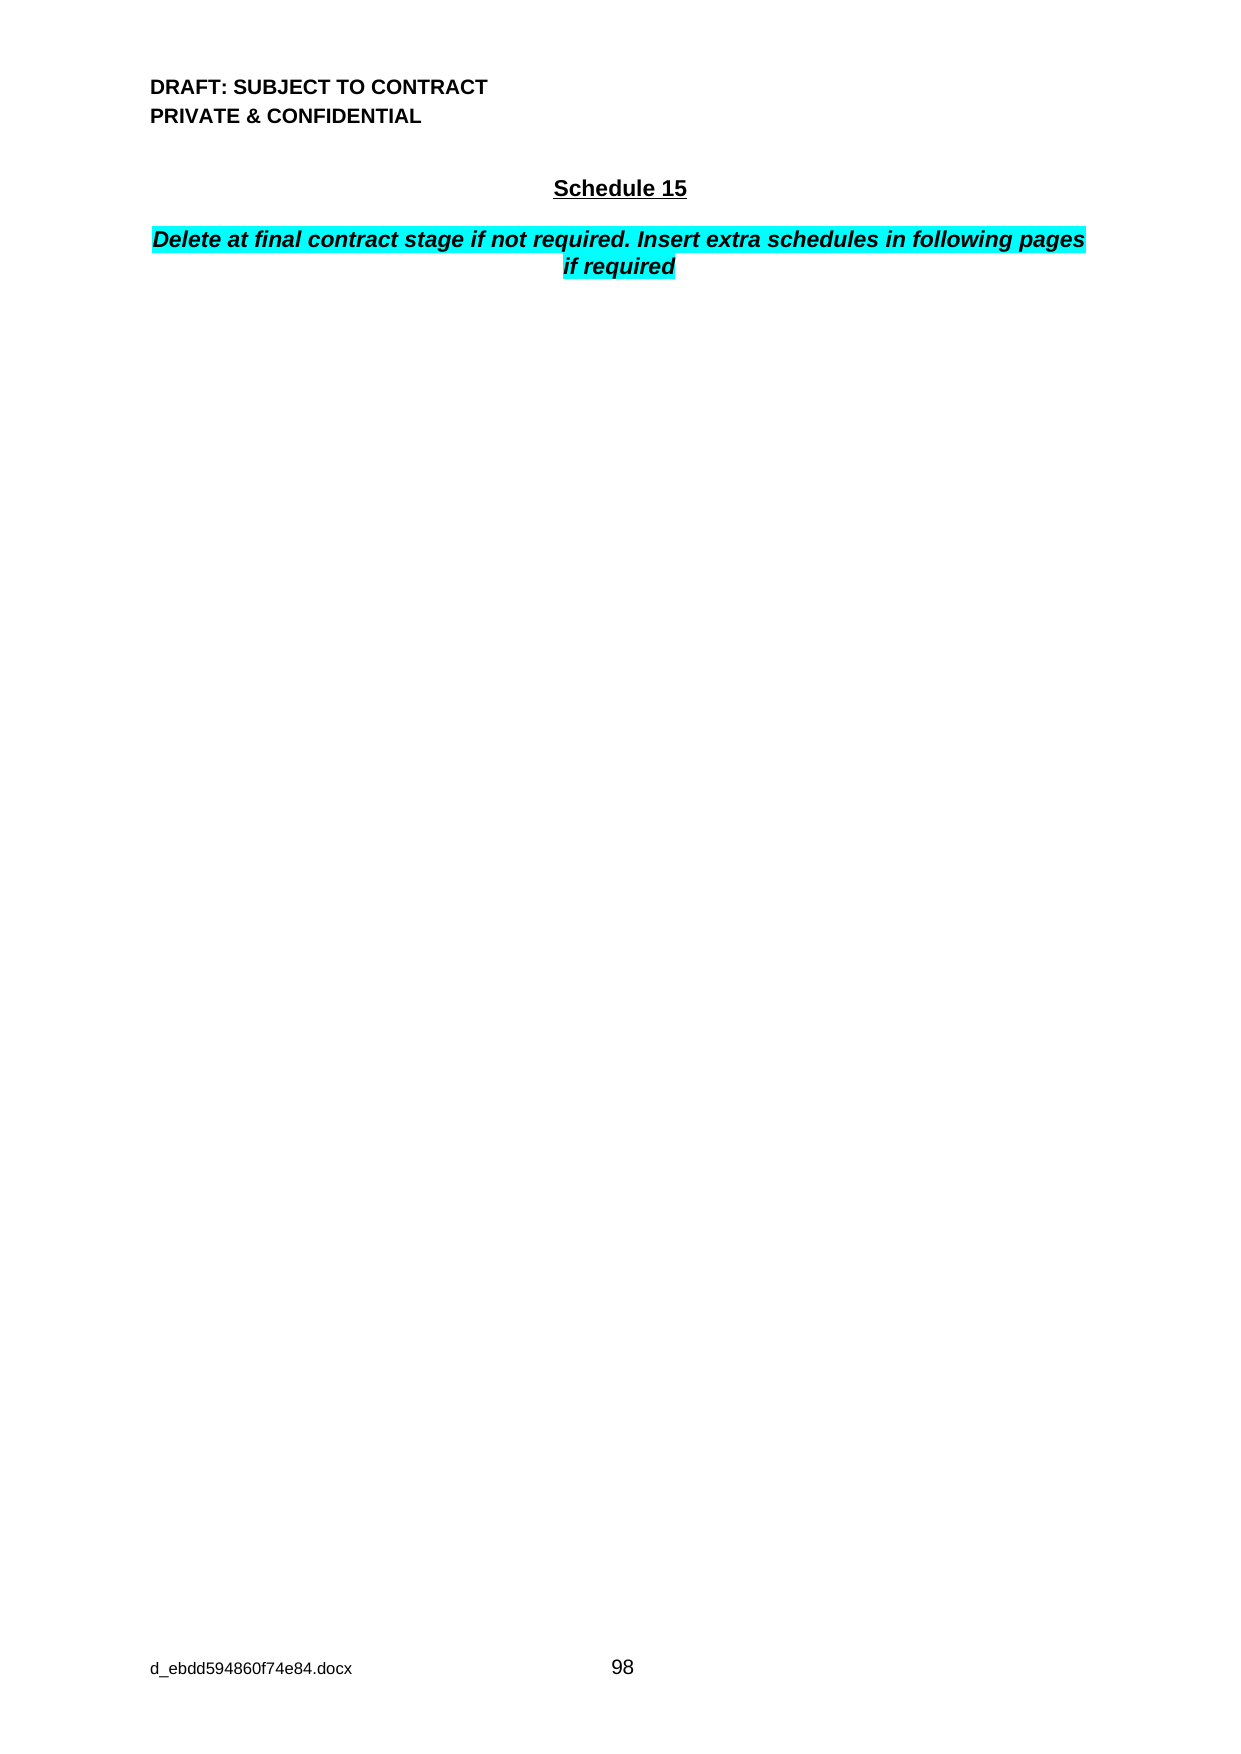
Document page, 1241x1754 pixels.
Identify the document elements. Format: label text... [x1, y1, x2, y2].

subtitle Delete at final contract stage if not required. Insert extra schedules in following pages if required [675, 226, 1090, 279]
subtitle Delete at final contract stage if not required. Insert extra schedules in following pages if required [150, 226, 563, 279]
